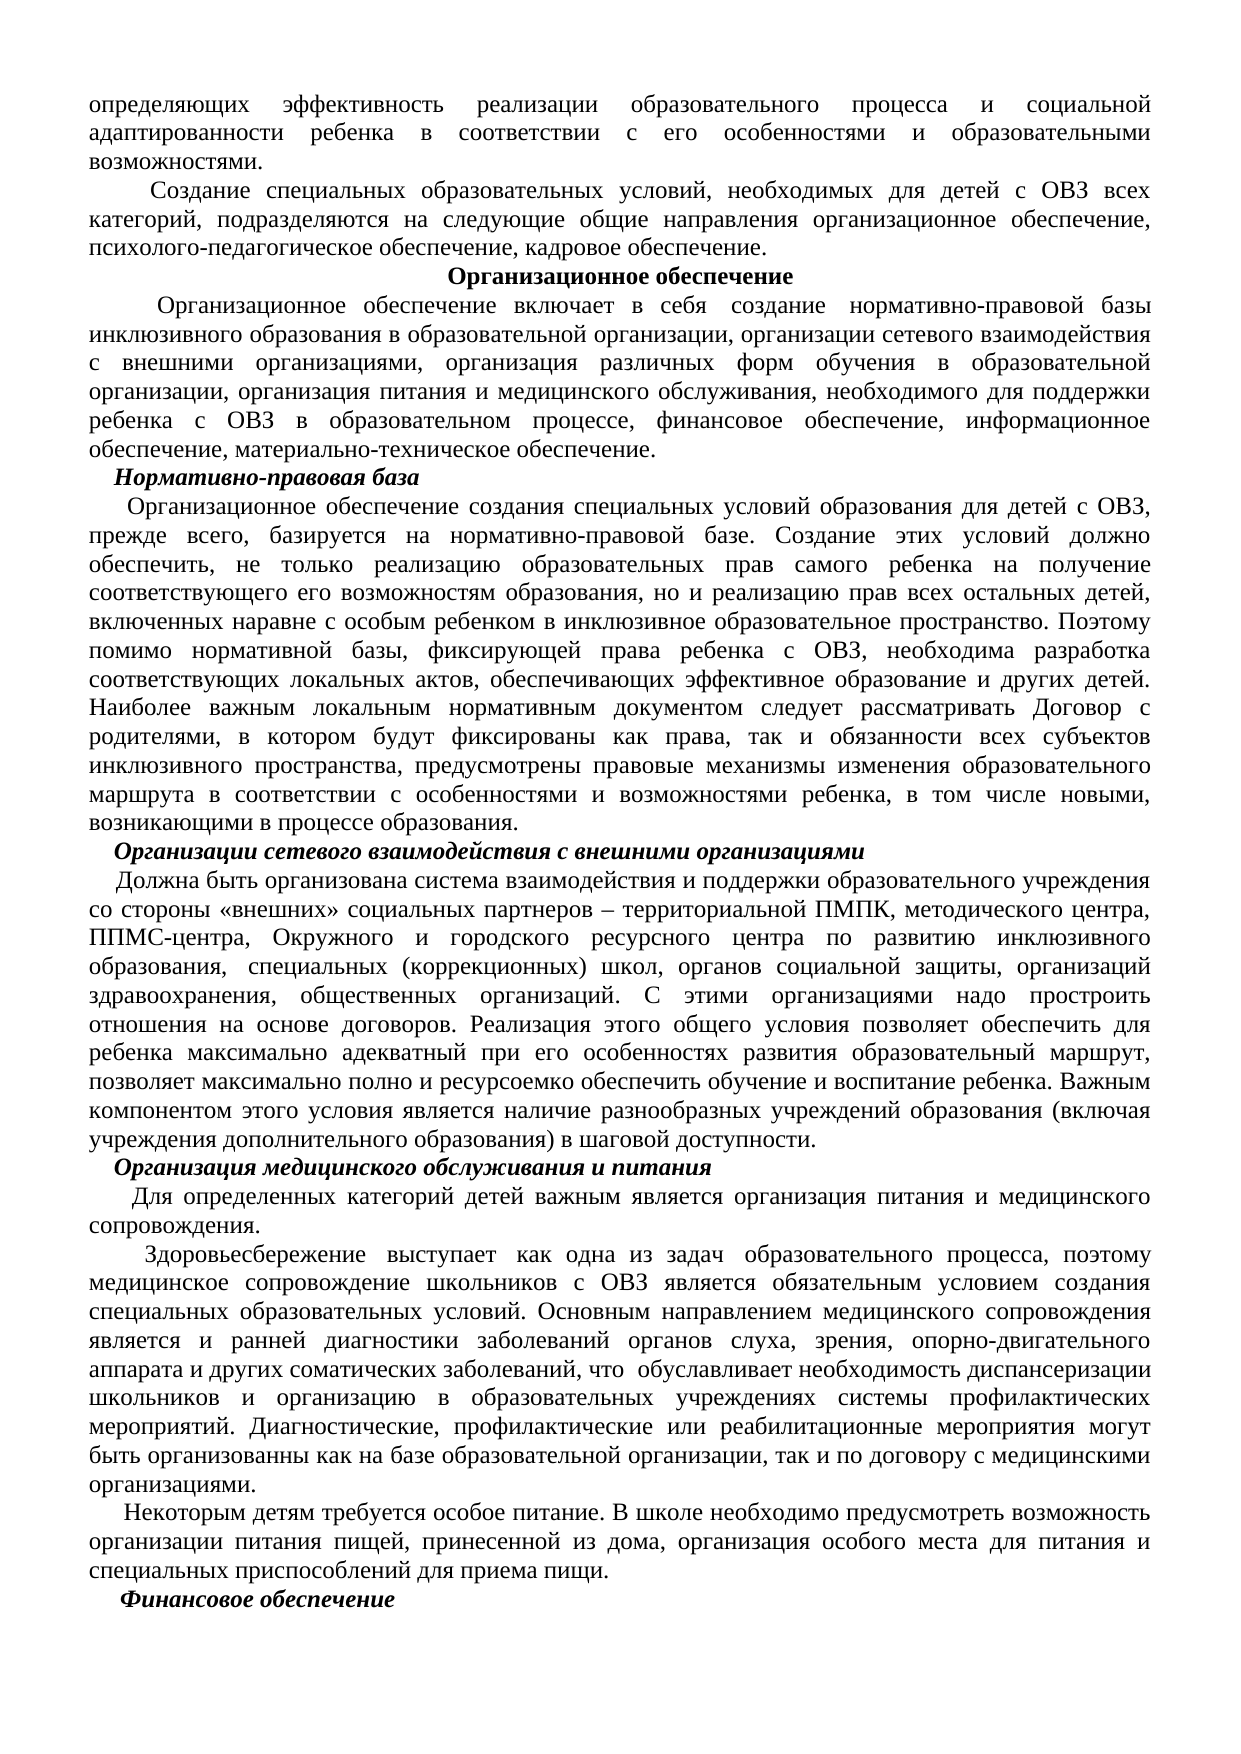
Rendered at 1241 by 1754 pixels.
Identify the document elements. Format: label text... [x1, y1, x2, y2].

text Организационное обеспечение создания специальных условий образования для детей с ОВЗ, прежде всего, базируется на нормативно-правовой базе. Создание этих условий должно обеспечить, не только реализацию образовательных прав самого ребенка на получение соответствующего его возможностям образования, но и реализацию прав всех остальных детей, включенных наравне с особым ребенком в инклюзивное образовательное пространство. Поэтому помимо нормативной базы, фиксирующей права ребенка с ОВЗ, необходима разработка соответствующих локальных актов, обеспечивающих эффективное образование и других детей. Наиболее важным локальным нормативным документом следует рассматривать Договор с родителями, в котором будут фиксированы как права, так и обязанности всех субъектов инклюзивного пространства, предусмотрены правовые механизмы изменения образовательного маршрута в соответствии с особенностями и возможностями ребенка, в том числе новыми, возникающими в процессе образования. [89, 491, 1152, 836]
text Организационное обеспечение [89, 261, 1152, 290]
text Организация медицинского обслуживания и питания [89, 1152, 1152, 1181]
text Создание специальных образовательных условий, необходимых для детей с ОВЗ всех категорий, подразделяются на следующие общие направления организационное обеспечение, психолого-педагогическое обеспечение, кадровое обеспечение. [89, 175, 1152, 261]
text Организации сетевого взаимодействия с внешними организациями [89, 836, 1152, 865]
text Финансовое обеспечение [89, 1584, 1152, 1612]
text Должна быть организована система взаимодействия и поддержки образовательного учреждения со стороны «внешних» социальных партнеров – территориальной ПМПК, методического центра, ППМС-центра, Окружного и городского ресурсного центра по развитию инклюзивного образования, специальных (коррекционных) школ, органов социальной защиты, организаций здравоохранения, общественных организаций. С этими организациями надо простроить отношения на основе договоров. Реализация этого общего условия позволяет обеспечить для ребенка максимально адекватный при его особенностях развития образовательный маршрут, позволяет максимально полно и ресурсоемко обеспечить обучение и воспитание ребенка. Важным компонентом этого условия является наличие разнообразных учреждений образования (включая учреждения дополнительного образования) в шаговой доступности. [89, 865, 1152, 1152]
text Некоторым детям требуется особое питание. В школе необходимо предусмотреть возможность организации питания пищей, принесенной из дома, организация особого места для питания и специальных приспособлений для приема пищи. [89, 1497, 1152, 1584]
text Для определенных категорий детей важным является организация питания и медицинского сопровождения. [89, 1181, 1152, 1239]
text Здоровьесбережение выступает как одна из задач образовательного процесса, поэтому медицинское сопровождение школьников с ОВЗ является обязательным условием создания специальных образовательных условий. Основным направлением медицинского сопровождения является и ранней диагностики заболеваний органов слуха, зрения, опорно-двигательного аппарата и других соматических заболеваний, что обуславливает необходимость диспансеризации школьников и организацию в образовательных учреждениях системы профилактических мероприятий. Диагностические, профилактические или реабилитационные мероприятия могут быть организованны как на базе образовательной организации, так и по договору с медицинскими организациями. [89, 1239, 1152, 1497]
text Организационное обеспечение включает в себя создание нормативно-правовой базы инклюзивного образования в образовательной организации, организации сетевого взаимодействия с внешними организациями, организация различных форм обучения в образовательной организации, организация питания и медицинского обслуживания, необходимого для поддержки ребенка с ОВЗ в образовательном процессе, финансовое обеспечение, информационное обеспечение, материально-техническое обеспечение. [89, 290, 1152, 462]
text Нормативно-правовая база [89, 462, 1152, 491]
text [89, 89, 1152, 175]
